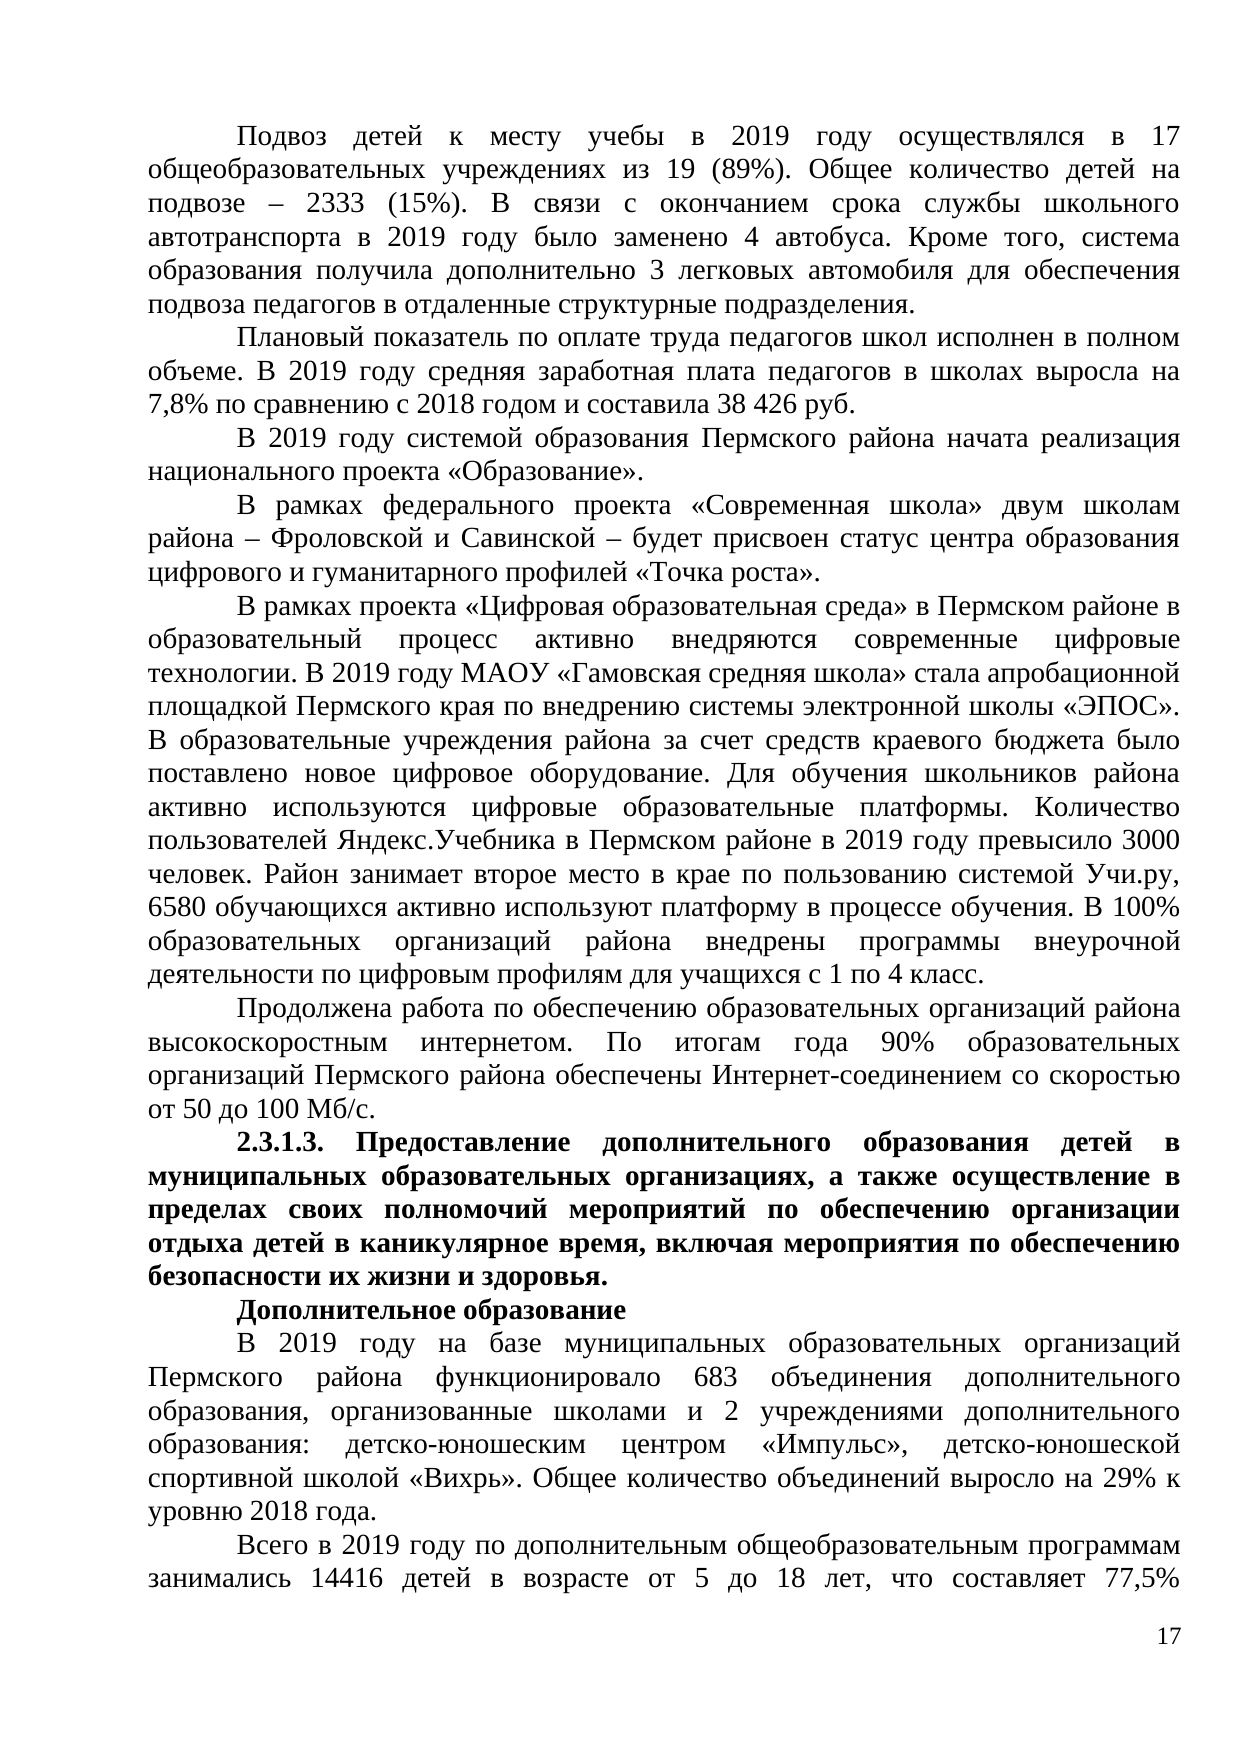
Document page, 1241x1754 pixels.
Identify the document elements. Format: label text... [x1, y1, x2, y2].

text В рамках проекта «Цифровая образовательная среда» в Пермском районе в образовательный процесс активно внедряются современные цифровые технологии. В 2019 году МАОУ «Гамовская средняя школа» стала апробационной площадкой Пермского края по внедрению системы электронной школы «ЭПОС». В образовательные учреждения района за счет средств краевого бюджета было поставлено новое цифровое оборудование. Для обучения школьников района активно используются цифровые образовательные платформы. Количество пользователей Яндекс.Учебника в Пермском районе в 2019 году превысило 3000 человек. Район занимает второе место в крае по пользованию системой Учи.ру, 6580 обучающихся активно используют платформу в процессе обучения. В 100% образовательных организаций района внедрены программы внеурочной деятельности по цифровым профилям для учащихся с 1 по 4 класс. [148, 588, 1181, 990]
text 2.3.1.3. Предоставление дополнительного образования детей в муниципальных образовательных организациях, а также осуществление в пределах своих полномочий мероприятий по обеспечению организации отдыха детей в каникулярное время, включая мероприятия по обеспечению безопасности их жизни и здоровья. [148, 1124, 1181, 1292]
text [148, 1527, 1181, 1594]
text Дополнительное образование [148, 1292, 1181, 1326]
text Продолжена работа по обеспечению образовательных организаций района высокоскоростным интернетом. По итогам года 90% образовательных организаций Пермского района обеспечены Интернет-соединением со скоростью от 50 до 100 Мб/с. [148, 990, 1181, 1124]
text Подвоз детей к месту учебы в 2019 году осуществлялся в 17 общеобразовательных учреждениях из 19 (89%). Общее количество детей на подвозе – 2333 (15%). В связи с окончанием срока службы школьного автотранспорта в 2019 году было заменено 4 автобуса. Кроме того, система образования получила дополнительно 3 легковых автомобиля для обеспечения подвоза педагогов в отдаленные структурные подразделения. [148, 118, 1181, 319]
text В рамках федерального проекта «Современная школа» двум школам района – Фроловской и Савинской – будет присвоен статус центра образования цифрового и гуманитарного профилей «Точка роста». [148, 487, 1181, 588]
text В 2019 году на базе муниципальных образовательных организаций Пермского района функционировало 683 объединения дополнительного образования, организованные школами и 2 учреждениями дополнительного образования: детско-юношеским центром «Импульс», детско-юношеской спортивной школой «Вихрь». Общее количество объединений выросло на 29% к уровню 2018 года. [148, 1326, 1181, 1527]
text Плановый показатель по оплате труда педагогов школ исполнен в полном объеме. В 2019 году средняя заработная плата педагогов в школах выросла на 7,8% по сравнению с 2018 годом и составила 38 426 руб. [148, 319, 1181, 420]
text В 2019 году системой образования Пермского района начата реализация национального проекта «Образование». [148, 420, 1181, 487]
